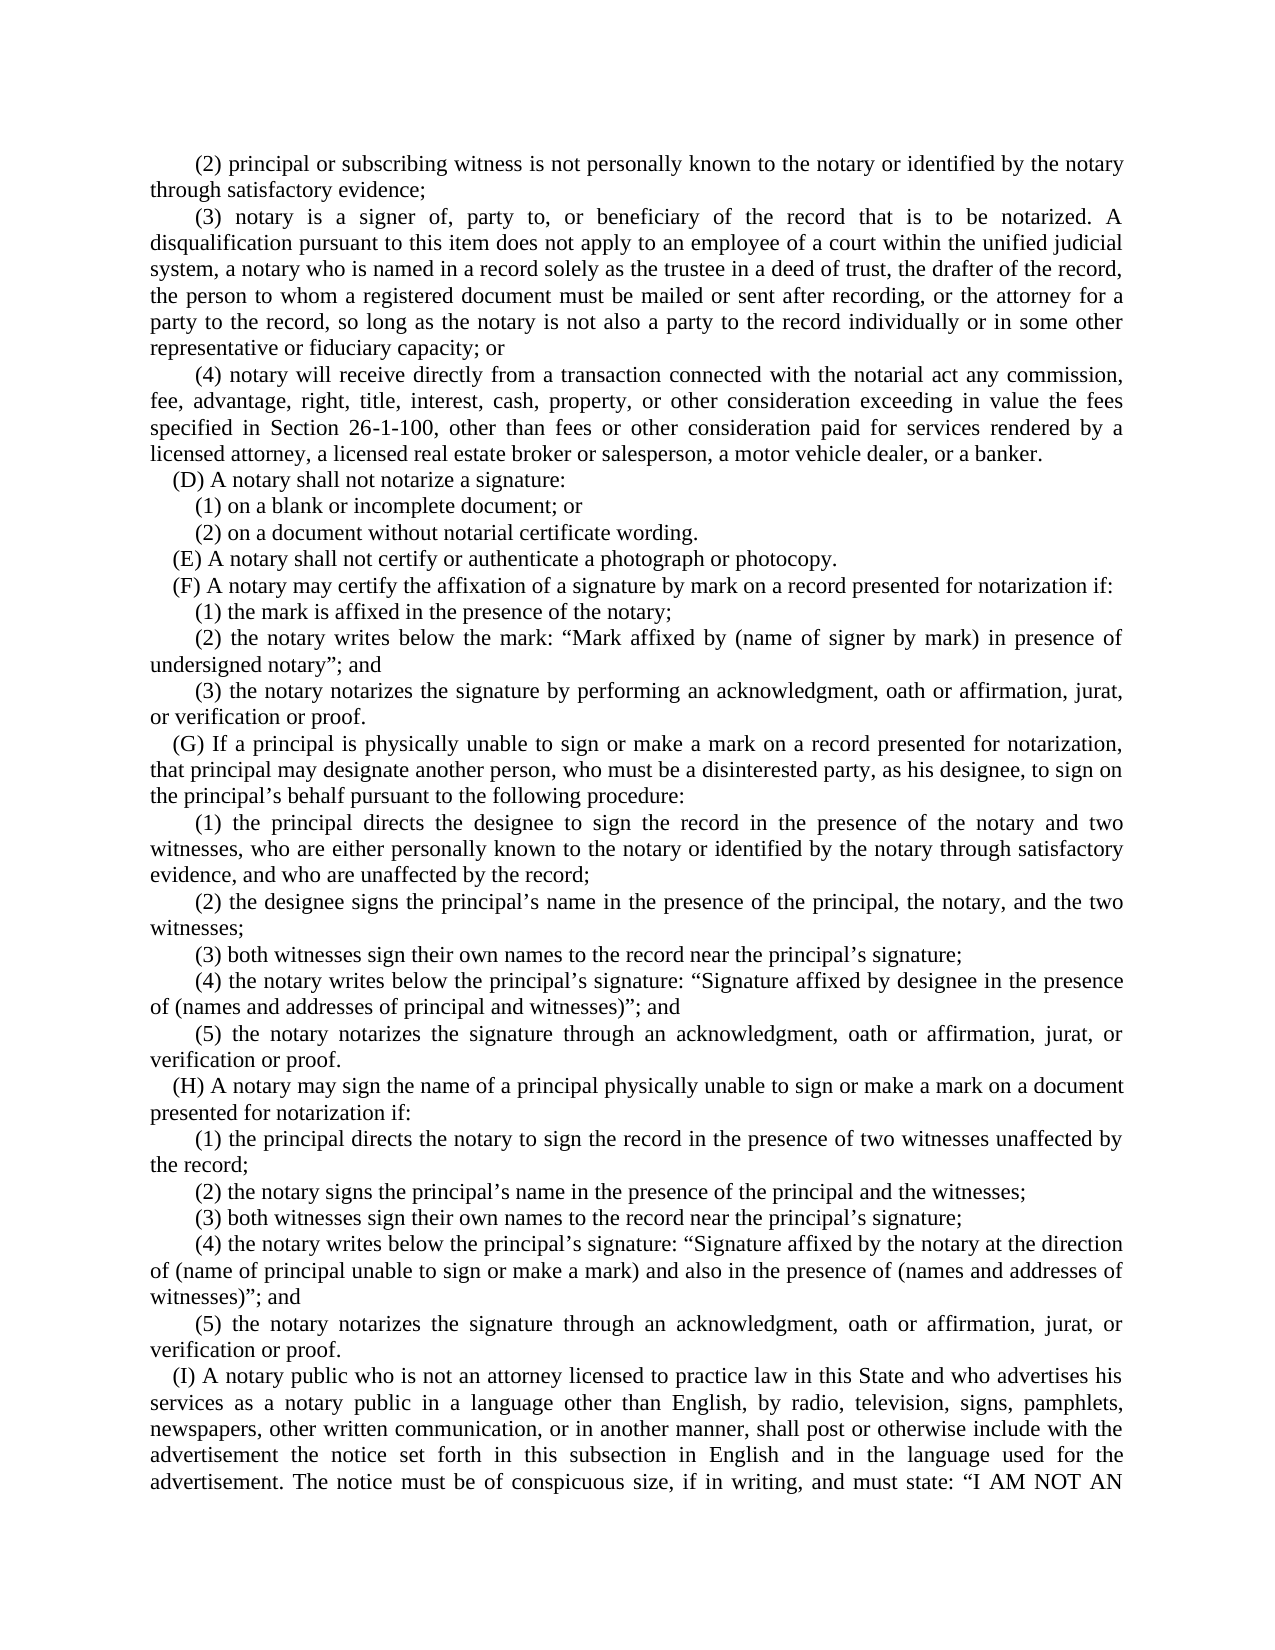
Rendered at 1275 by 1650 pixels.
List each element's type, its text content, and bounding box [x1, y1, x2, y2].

text (2) the designee signs the principal’s name in the presence of the principal, the notary, and the two witnesses; [150, 888, 1125, 941]
text (2) the notary writes below the mark: “Mark affixed by (name of signer by mark) in presence of undersigned notary”; and [150, 624, 1125, 677]
text (3) the notary notarizes the signature by performing an acknowledgment, oath or affirmation, jurat, or verification or proof. [150, 677, 1125, 730]
text (E) A notary shall not certify or authenticate a photograph or photocopy. [150, 545, 1125, 572]
text (5) the notary notarizes the signature through an acknowledgment, oath or affirmation, jurat, or verification or proof. [150, 1309, 1125, 1362]
text (3) both witnesses sign their own names to the record near the principal’s signature; [150, 941, 1125, 967]
text (2) principal or subscribing witness is not personally known to the notary or identified by the notary through satisfactory evidence; [150, 150, 1125, 203]
text (G) If a principal is physically unable to sign or make a mark on a record presented for notarization, that principal may designate another person, who must be a disinterested party, as his designee, to sign on the principal’s behalf pursuant to the following procedure: [150, 730, 1125, 809]
text (4) the notary writes below the principal’s signature: “Signature affixed by designee in the presence of (names and addresses of principal and witnesses)”; and [150, 967, 1125, 1020]
text (D) A notary shall not notarize a signature: [150, 466, 1125, 493]
text (1) the mark is affixed in the presence of the notary; [150, 598, 1125, 624]
text (2) the notary signs the principal’s name in the presence of the principal and the witnesses; [150, 1178, 1125, 1204]
text (1) the principal directs the designee to sign the record in the presence of the notary and two witnesses, who are either personally known to the notary or identified by the notary through satisfactory evidence, and who are unaffected by the record; [150, 809, 1125, 888]
text (4) notary will receive directly from a transaction connected with the notarial act any commission, fee, advantage, right, title, interest, cash, property, or other consideration exceeding in value the fees specified in Section 26-1-100, other than fees or other consideration paid for services rendered by a licensed attorney, a licensed real estate broker or salesperson, a motor vehicle dealer, or a banker. [150, 361, 1125, 466]
text (3) both witnesses sign their own names to the record near the principal’s signature; [150, 1204, 1125, 1231]
text (1) the principal directs the notary to sign the record in the presence of two witnesses unaffected by the record; [150, 1125, 1125, 1178]
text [150, 1362, 1125, 1494]
text (F) A notary may certify the affixation of a signature by mark on a record presented for notarization if: [150, 572, 1125, 598]
text (5) the notary notarizes the signature through an acknowledgment, oath or affirmation, jurat, or verification or proof. [150, 1020, 1125, 1072]
text (H) A notary may sign the name of a principal physically unable to sign or make a mark on a document presented for notarization if: [150, 1072, 1125, 1125]
text (1) on a blank or incomplete document; or [150, 493, 1125, 519]
text (4) the notary writes below the principal’s signature: “Signature affixed by the notary at the direction of (name of principal unable to sign or make a mark) and also in the presence of (names and addresses of witnesses)”; and [150, 1231, 1125, 1309]
text (2) on a document without notarial certificate wording. [150, 519, 1125, 545]
text (3) notary is a signer of, party to, or beneficiary of the record that is to be notarized. A disqualification pursuant to this item does not apply to an employee of a court within the unified judicial system, a notary who is named in a record solely as the trustee in a deed of trust, the drafter of the record, the person to whom a registered document must be mailed or sent after recording, or the attorney for a party to the record, so long as the notary is not also a party to the record individually or in some other representative or fiduciary capacity; or [150, 203, 1125, 361]
